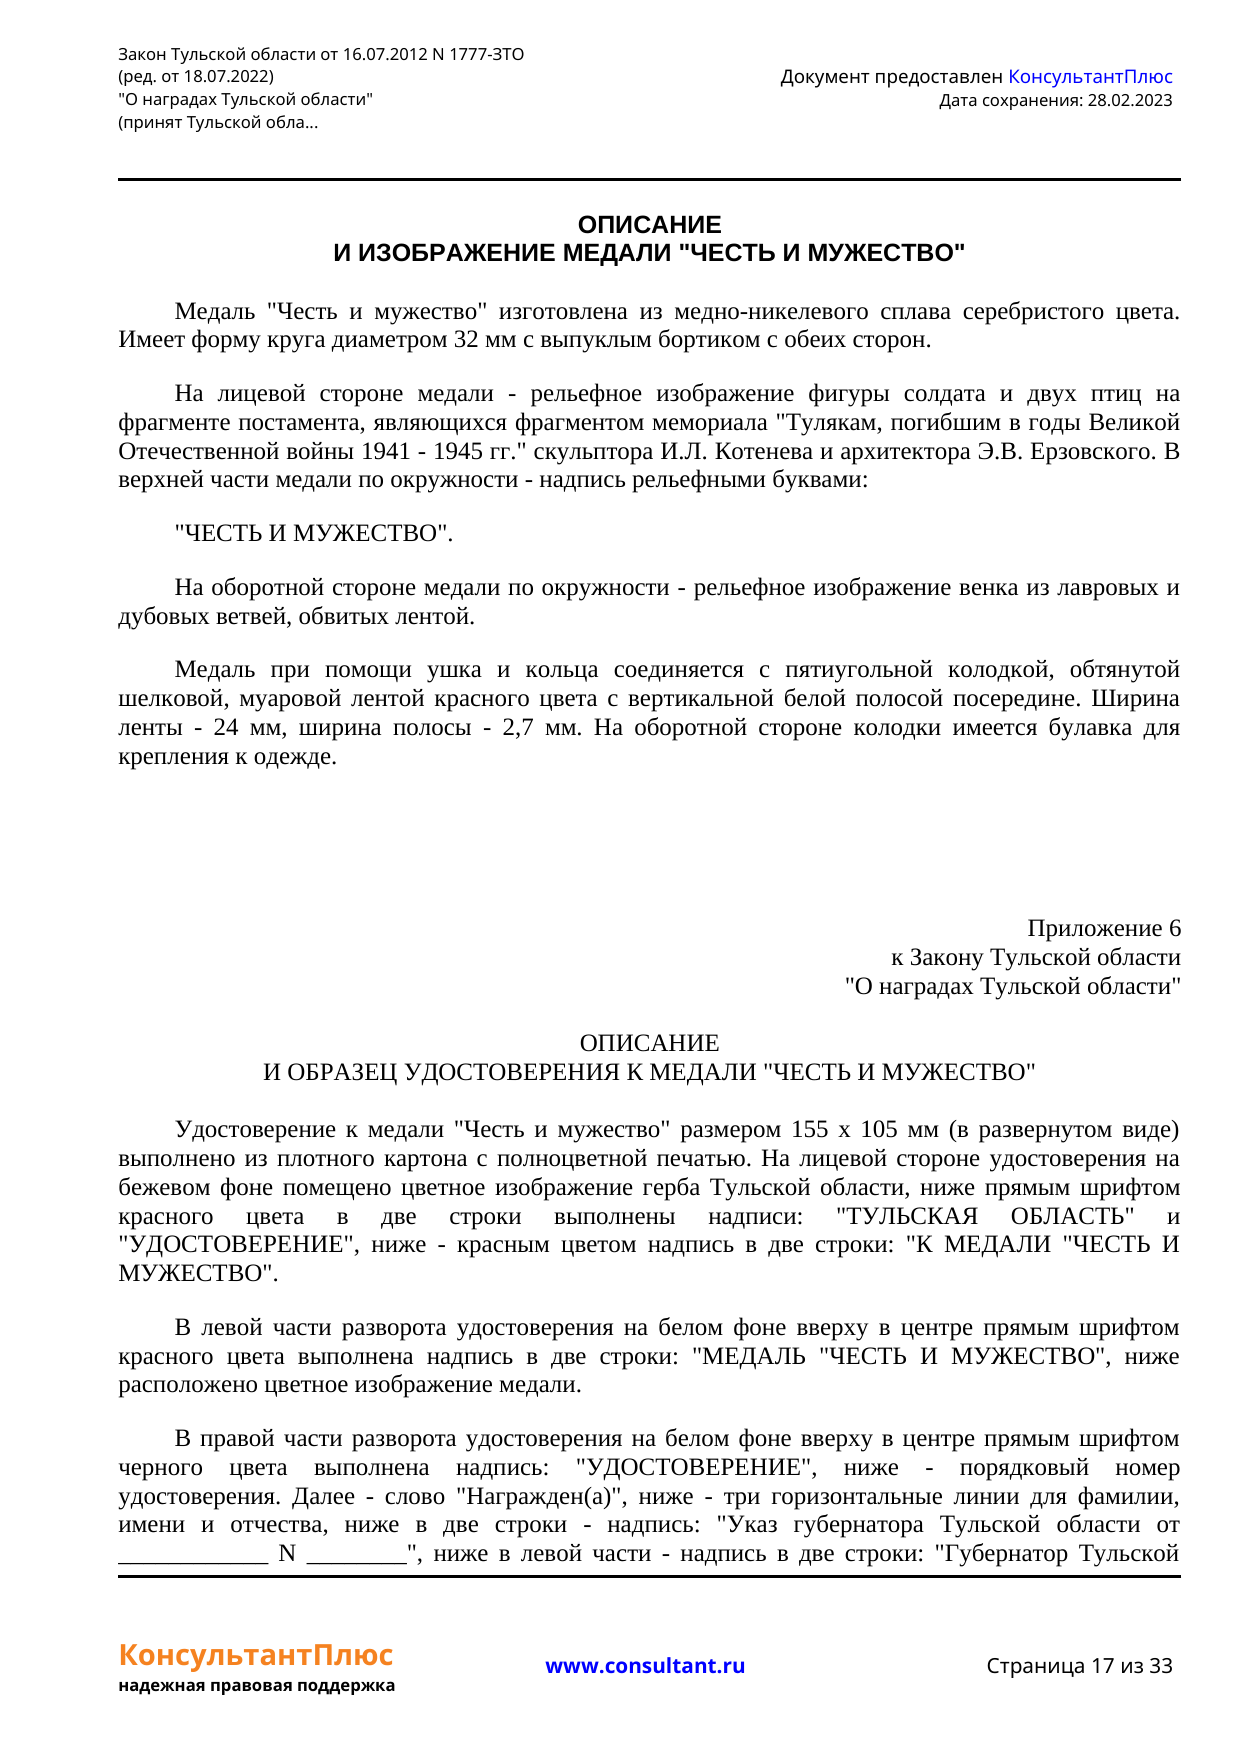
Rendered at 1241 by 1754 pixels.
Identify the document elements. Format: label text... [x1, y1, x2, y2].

title И ИЗОБРАЖЕНИЕ МЕДАЛИ "ЧЕСТЬ И МУЖЕСТВО" [118, 238, 1181, 267]
text На лицевой стороне медали - рельефное изображение фигуры солдата и двух птиц на фрагменте постамента, являющихся фрагментом мемориала "Тулякам, погибшим в годы Великой Отечественной войны 1941 - 1945 гг." скульптора И.Л. Котенева и архитектора Э.В. Ерзовского. В верхней части медали по окружности - надпись рельефными буквами: [118, 378, 1181, 493]
text В левой части разворота удостоверения на белом фоне вверху в центре прямым шрифтом красного цвета выполнена надпись в две строки: "МЕДАЛЬ "ЧЕСТЬ И МУЖЕСТВО", ниже расположено цветное изображение медали. [118, 1312, 1181, 1398]
text На оборотной стороне медали по окружности - рельефное изображение венка из лавровых и дубовых ветвей, обвитых лентой. [118, 572, 1181, 629]
text И ОБРАЗЕЦ УДОСТОВЕРЕНИЯ К МЕДАЛИ "ЧЕСТЬ И МУЖЕСТВО" [118, 1057, 1181, 1086]
title ОПИСАНИЕ [118, 209, 1181, 238]
text "О наградах Тульской области" [118, 971, 1181, 999]
text Медаль "Честь и мужество" изготовлена из медно-никелевого сплава серебристого цвета. Имеет форму круга диаметром 32 мм с выпуклым бортиком с обеих сторон. [118, 296, 1181, 353]
text Удостоверение к медали "Честь и мужество" размером 155 x 105 мм (в развернутом виде) выполнено из плотного картона с полноцветной печатью. На лицевой стороне удостоверения на бежевом фоне помещено цветное изображение герба Тульской области, ниже прямым шрифтом красного цвета в две строки выполнены надписи: "ТУЛЬСКАЯ ОБЛАСТЬ" и "УДОСТОВЕРЕНИЕ", ниже - красным цветом надпись в две строки: "К МЕДАЛИ "ЧЕСТЬ И МУЖЕСТВО". [118, 1114, 1181, 1287]
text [118, 1423, 1181, 1567]
text Приложение 6 [118, 913, 1181, 942]
text к Закону Тульской области [118, 942, 1181, 971]
text ОПИСАНИЕ [118, 1028, 1181, 1057]
text Медаль при помощи ушка и кольца соединяется с пятиугольной колодкой, обтянутой шелковой, муаровой лентой красного цвета с вертикальной белой полосой посередине. Ширина ленты - 24 мм, ширина полосы - 2,7 мм. На оборотной стороне колодки имеется булавка для крепления к одежде. [118, 654, 1181, 769]
text "ЧЕСТЬ И МУЖЕСТВО". [118, 518, 1181, 547]
